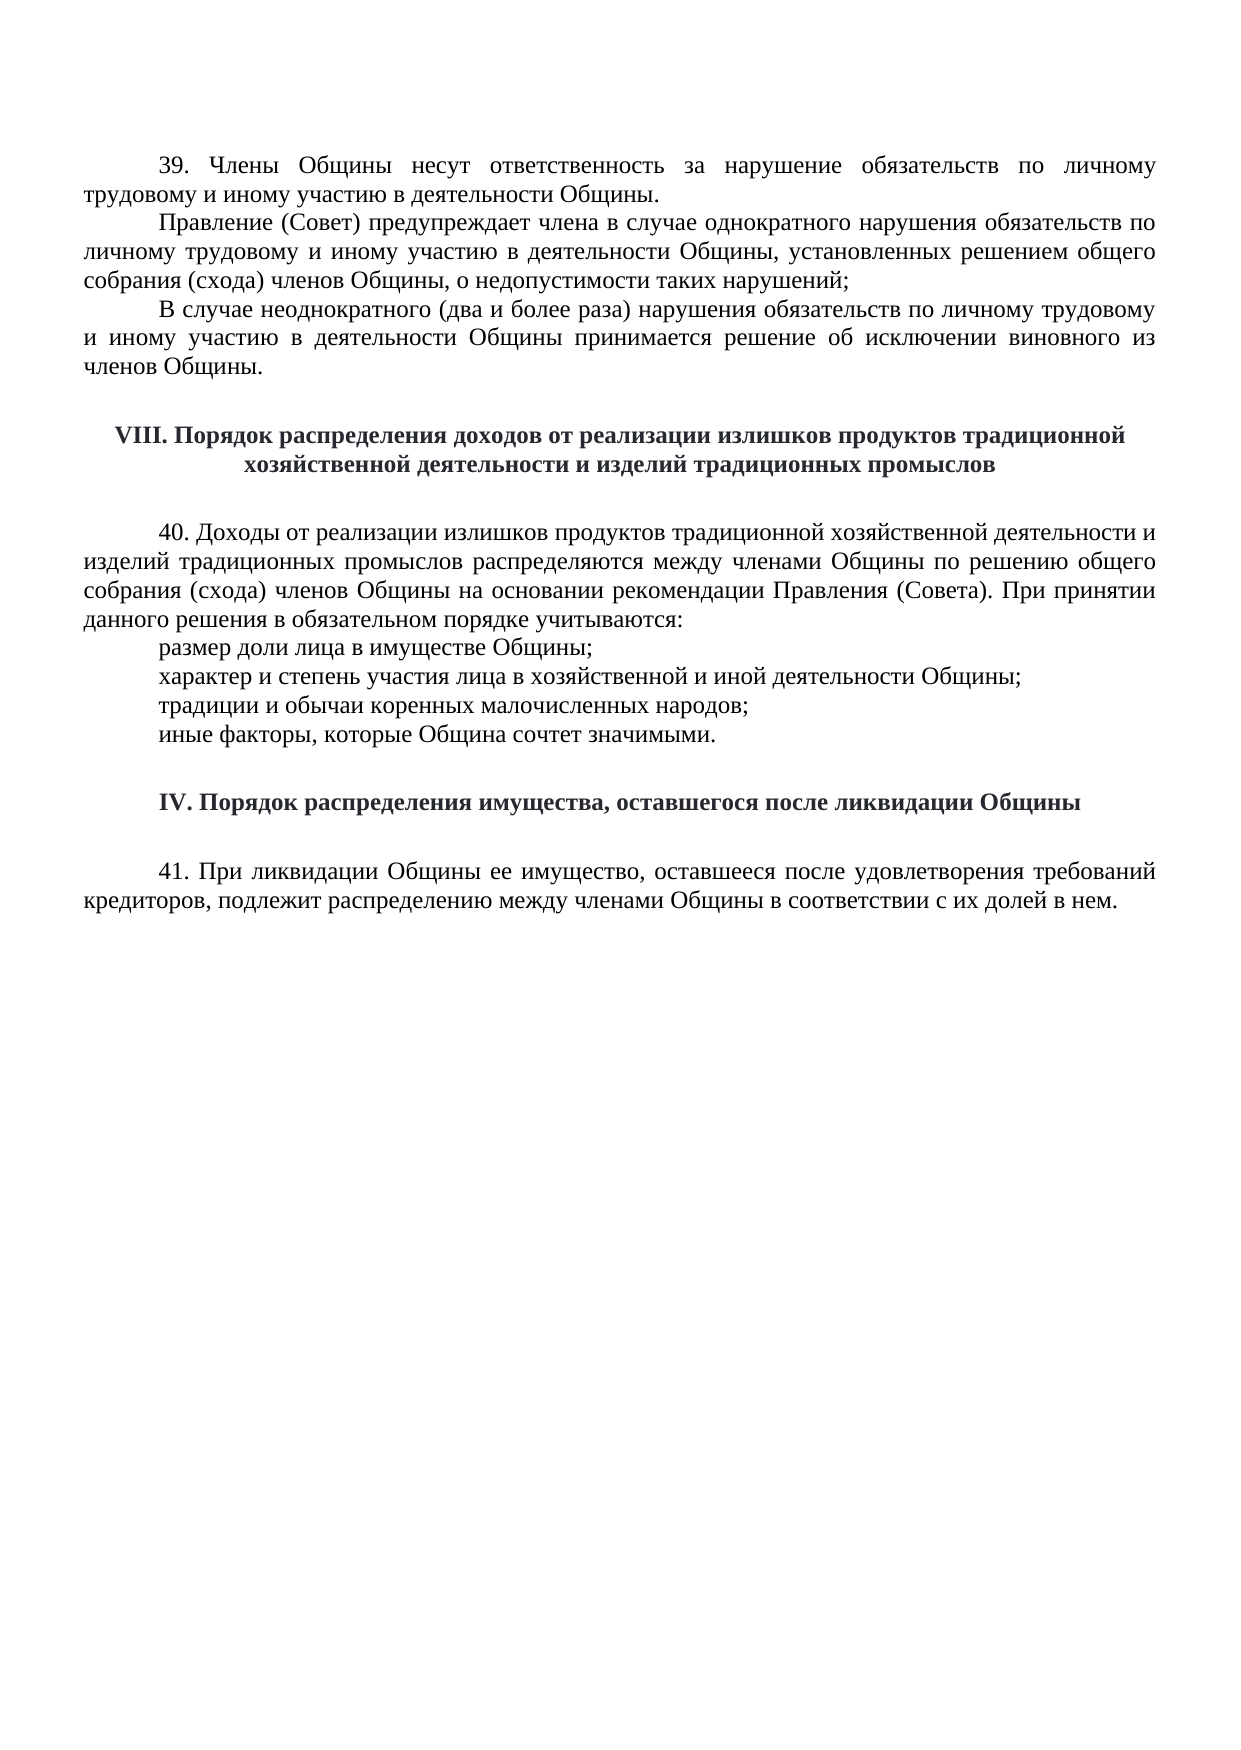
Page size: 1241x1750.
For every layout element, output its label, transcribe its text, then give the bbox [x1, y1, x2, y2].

text традиции и обычаи коренных малочисленных народов; [83, 690, 1157, 719]
text иные факторы, которые Община сочтет значимыми. [83, 719, 1157, 747]
text В случае неоднократного (два и более раза) нарушения обязательств по личному трудовому и иному участию в деятельности Общины принимается решение об исключении виновного из членов Общины. [83, 294, 1157, 380]
text размер доли лица в имуществе Общины; [83, 632, 1157, 661]
subtitle IV. Порядок распределения имущества, оставшегося после ликвидации Общины [83, 787, 1157, 816]
text 40. Доходы от реализации излишков продуктов традиционной хозяйственной деятельности и изделий традиционных промыслов распределяются между членами Общины по решению общего собрания (схода) членов Общины на основании рекомендации Правления (Совета). При принятии данного решения в обязательном порядке учитываются: [83, 517, 1157, 632]
subtitle VIII. Порядок распределения доходов от реализации излишков продуктов традиционной хозяйственной деятельности и изделий традиционных промыслов [83, 420, 1157, 477]
text 39. Члены Общины несут ответственность за нарушение обязательств по личному трудовому и иному участию в деятельности Общины. [83, 150, 1157, 207]
text Правление (Совет) предупреждает члена в случае однократного нарушения обязательств по личному трудовому и иному участию в деятельности Общины, установленных решением общего собрания (схода) членов Общины, о недопустимости таких нарушений; [83, 207, 1157, 294]
text характер и степень участия лица в хозяйственной и иной деятельности Общины; [83, 661, 1157, 690]
text 41. При ликвидации Общины ее имущество, оставшееся после удовлетворения требований кредиторов, подлежит распределению между членами Общины в соответствии с их долей в нем. [83, 856, 1157, 914]
